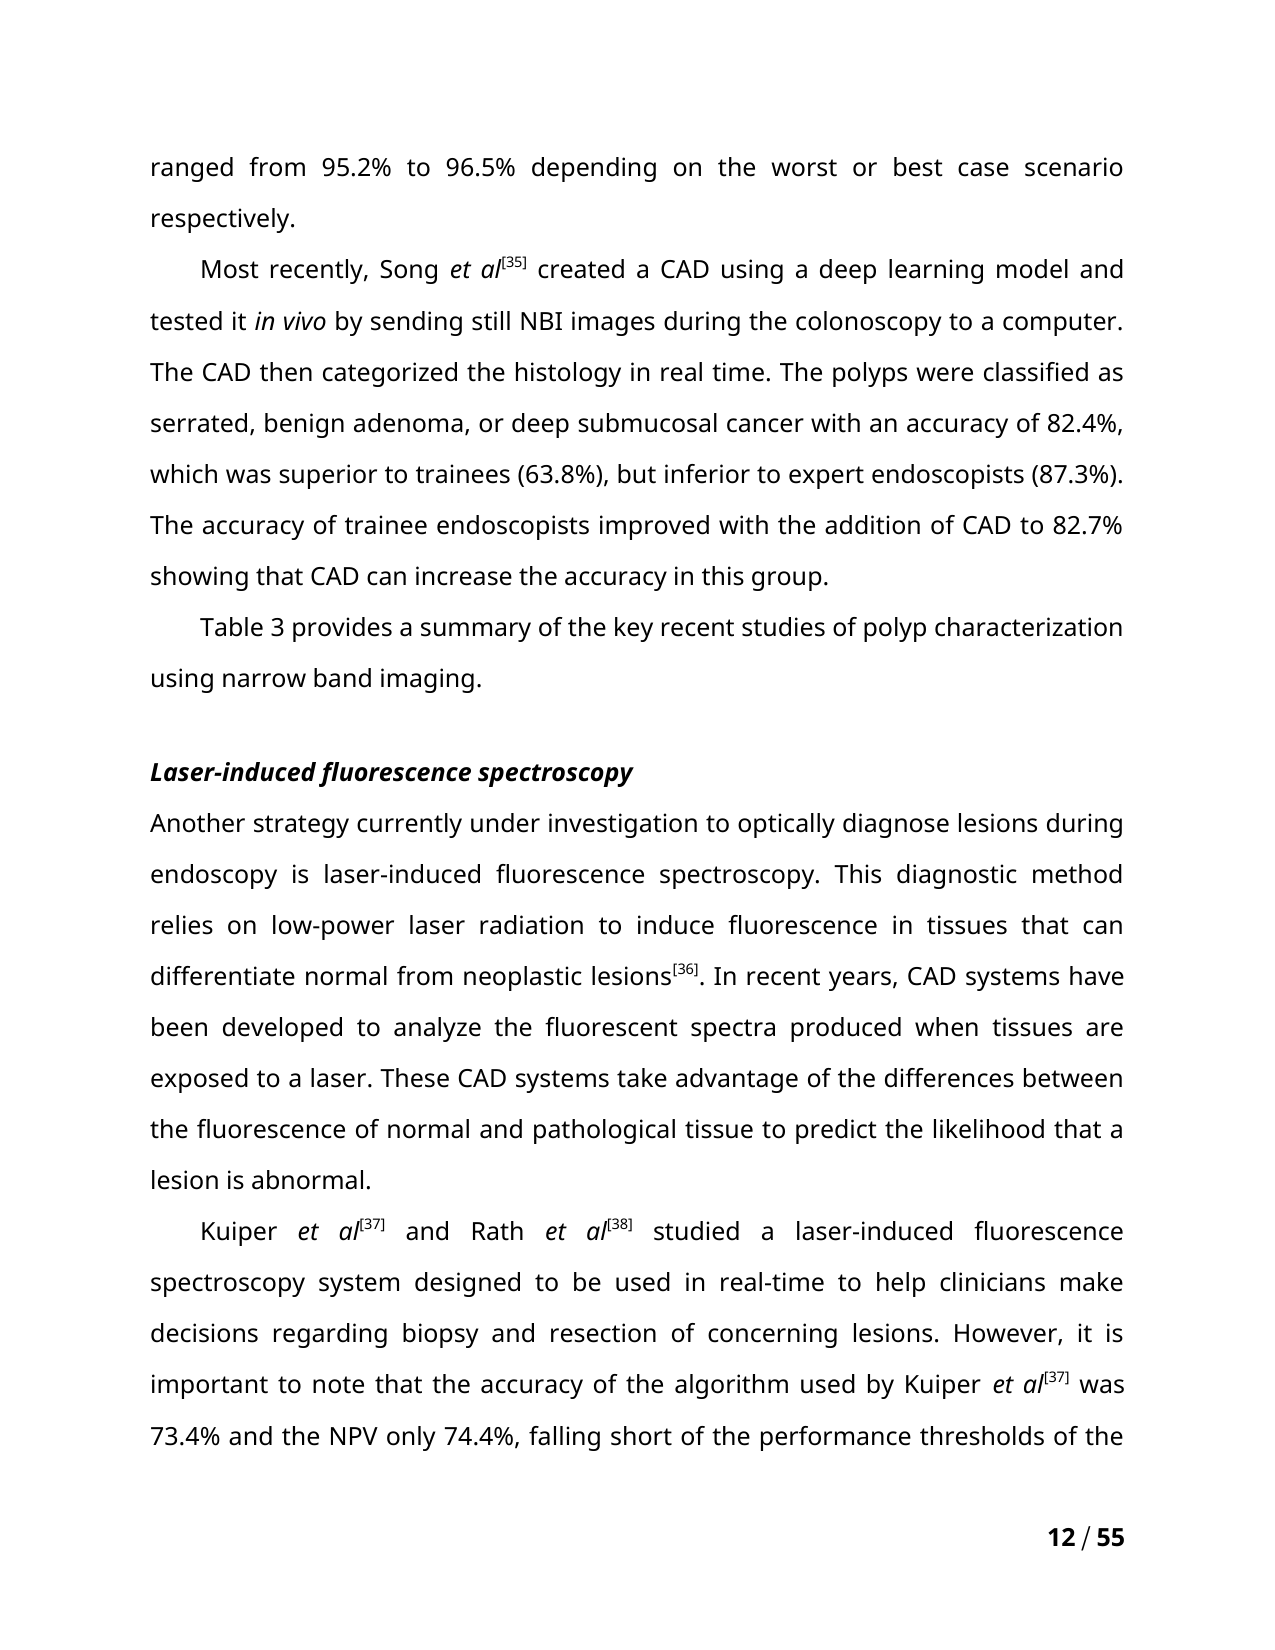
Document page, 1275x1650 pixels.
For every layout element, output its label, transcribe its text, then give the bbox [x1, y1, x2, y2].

text Laser-induced fluorescence spectroscopy [150, 754, 1125, 789]
text Most recently, Song et al[35] created a CAD using a deep learning model and tested it in vivo by sending still NBI images during the colonoscopy to a computer. The CAD then categorized the histology in real time. The polyps were classified as serrated, benign adenoma, or deep submucosal cancer with an accuracy of 82.4%, which was superior to trainees (63.8%), but inferior to expert endoscopists (87.3%). The accuracy of trainee endoscopists improved with the addition of CAD to 82.7% showing that CAD can increase the accuracy in this group. [150, 252, 1125, 592]
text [150, 1214, 1125, 1452]
text Another strategy currently under investigation to optically diagnose lesions during endoscopy is laser-induced fluorescence spectroscopy. This diagnostic method relies on low-power laser radiation to induce fluorescence in tissues that can differentiate normal from neoplastic lesions[36]. In recent years, CAD systems have been developed to analyze the fluorescent spectra produced when tissues are exposed to a laser. These CAD systems take advantage of the differences between the fluorescence of normal and pathological tissue to predict the likelihood that a lesion is abnormal. [150, 806, 1125, 1197]
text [150, 150, 1125, 235]
text Table 3 provides a summary of the key recent studies of polyp characterization using narrow band imaging. [150, 609, 1125, 694]
